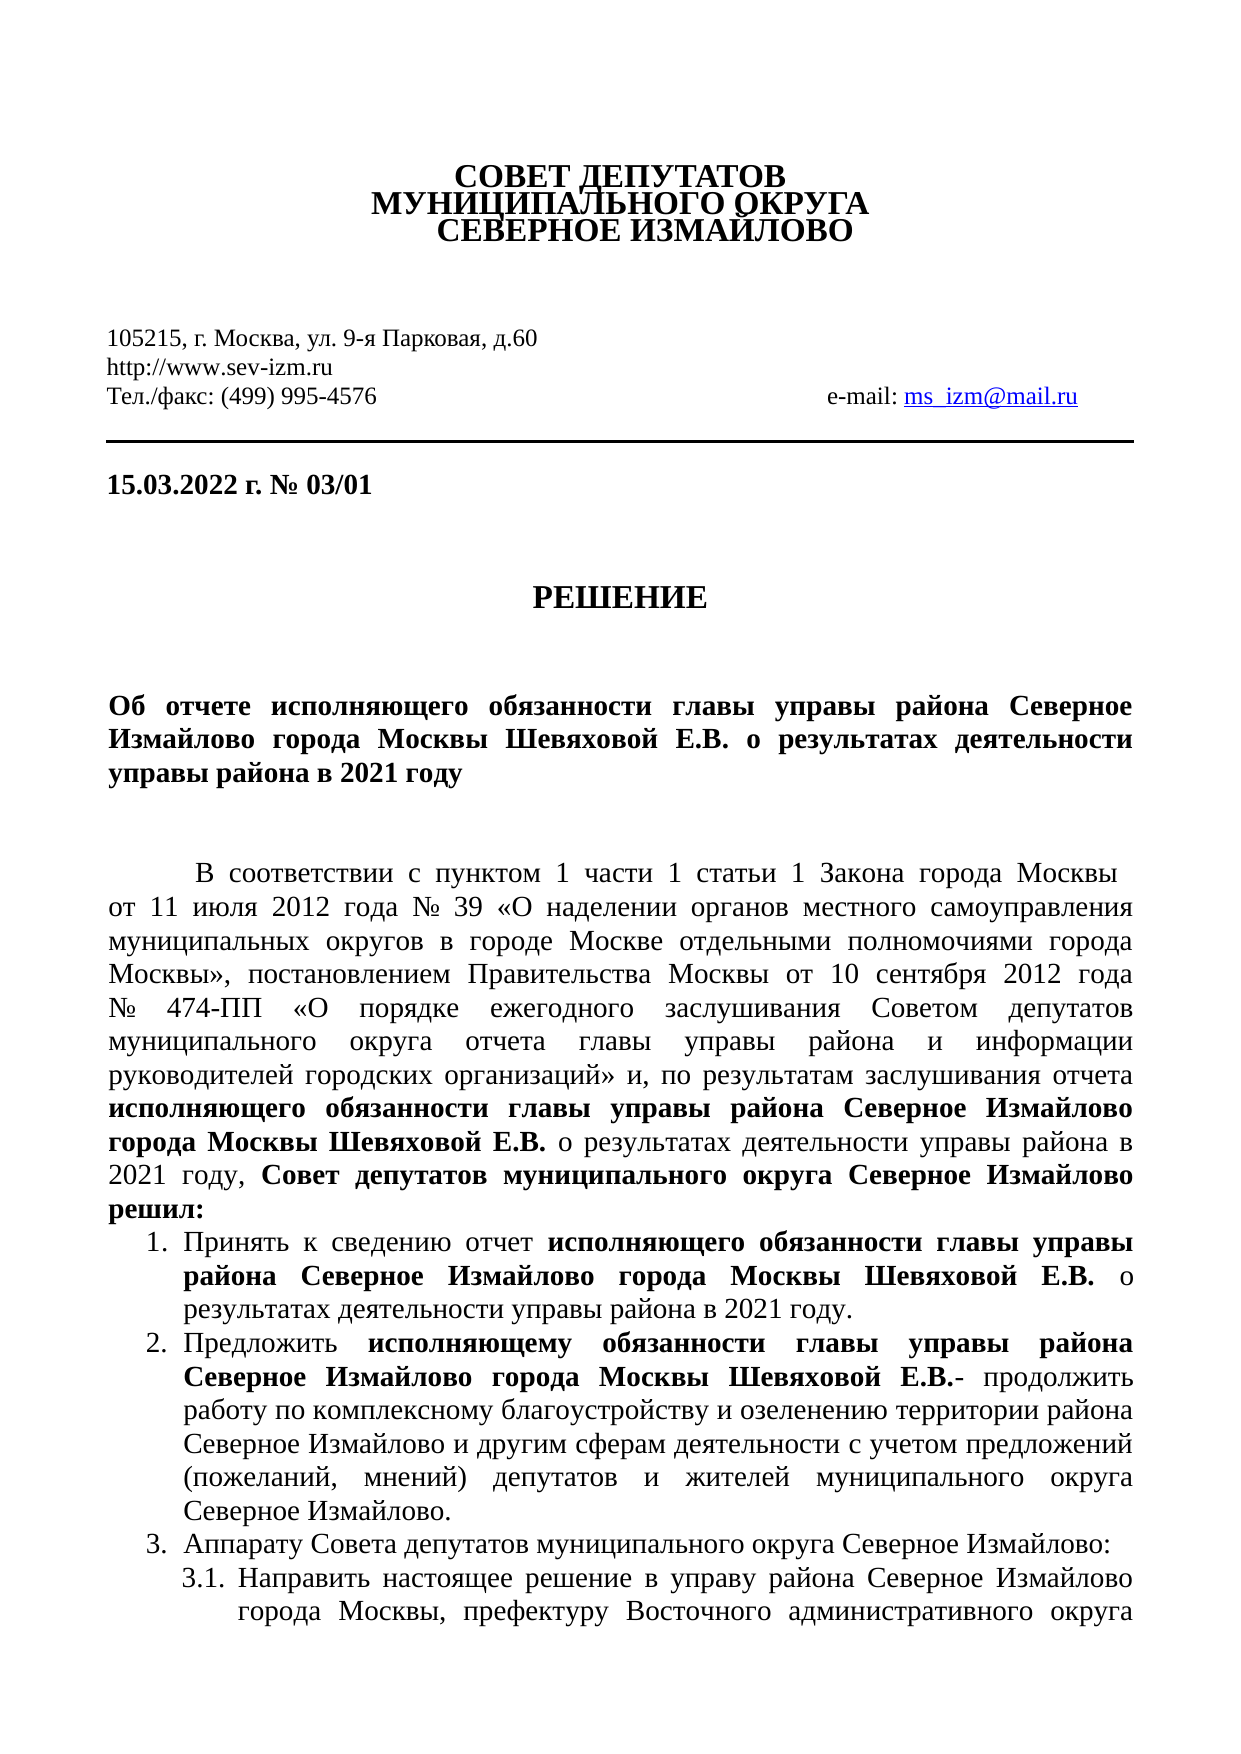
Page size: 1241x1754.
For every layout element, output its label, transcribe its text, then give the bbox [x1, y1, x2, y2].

text СЕВЕРНОЕ ИЗМАЙЛОВО [106, 219, 1134, 247]
list Принять к сведению отчет исполняющего обязанности главы управы района Северное Измайлово города Москвы Шевяховой Е.В. о результатах деятельности управы района в 2021 году. [146, 1224, 1134, 1325]
text СОВЕТ ДЕПУТАТОВ [598, 165, 1134, 192]
text В соответствии с пунктом 1 части 1 статьи 1 Закона города Москвы от 11 июля 2012 года № 39 «О наделении органов местного самоуправления муниципальных округов в городе Москве отдельными полномочиями города Москвы», постановлением Правительства Москвы от 10 сентября 2012 года № 474-ПП «О порядке ежегодного заслушивания Советом депутатов муниципального округа отчета главы управы района и информации руководителей городских организаций» и, по результатам заслушивания отчета исполняющего обязанности главы управы района Северное Измайлово города Москвы Шевяховой Е.В. о результатах деятельности управы района в 2021 году, Совет депутатов муниципального округа Северное Измайлово решил: [108, 856, 1134, 1224]
text 105215, г. Москва, ул. 9-я Парковая, д.60 http://www.sev-izm.ru [106, 323, 1134, 381]
list Аппарату Совета депутатов муниципального округа Северное Измайлово: [146, 1526, 1134, 1560]
text РЕШЕНИЕ [106, 578, 1134, 616]
text 15.03.2022 г. № 03/01 [106, 467, 1134, 501]
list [181, 1560, 1134, 1627]
text МУНИЦИПАЛЬНОГО ОКРУГА [500, 192, 1134, 219]
text СОВЕТ ДЕПУТАТОВ [106, 165, 586, 192]
text Тел./факс: (499) 995-4576 e-mail: ms_izm@mail.ru [106, 381, 1134, 409]
list Предложить исполняющему обязанности главы управы района Северное Измайлово города Москвы Шевяховой Е.В.- продолжить работу по комплексному благоустройству и озеленению территории района Северное Измайлово и другим сферам деятельности с учетом предложений (пожеланий, мнений) депутатов и жителей муниципального округа Северное Измайлово. [146, 1325, 1134, 1526]
text Об отчете исполняющего обязанности главы управы района Северное Измайлово города Москвы Шевяховой Е.В. о результатах деятельности управы района в 2021 году [108, 688, 1134, 788]
text МУНИЦИПАЛЬНОГО ОКРУГА [106, 192, 500, 219]
